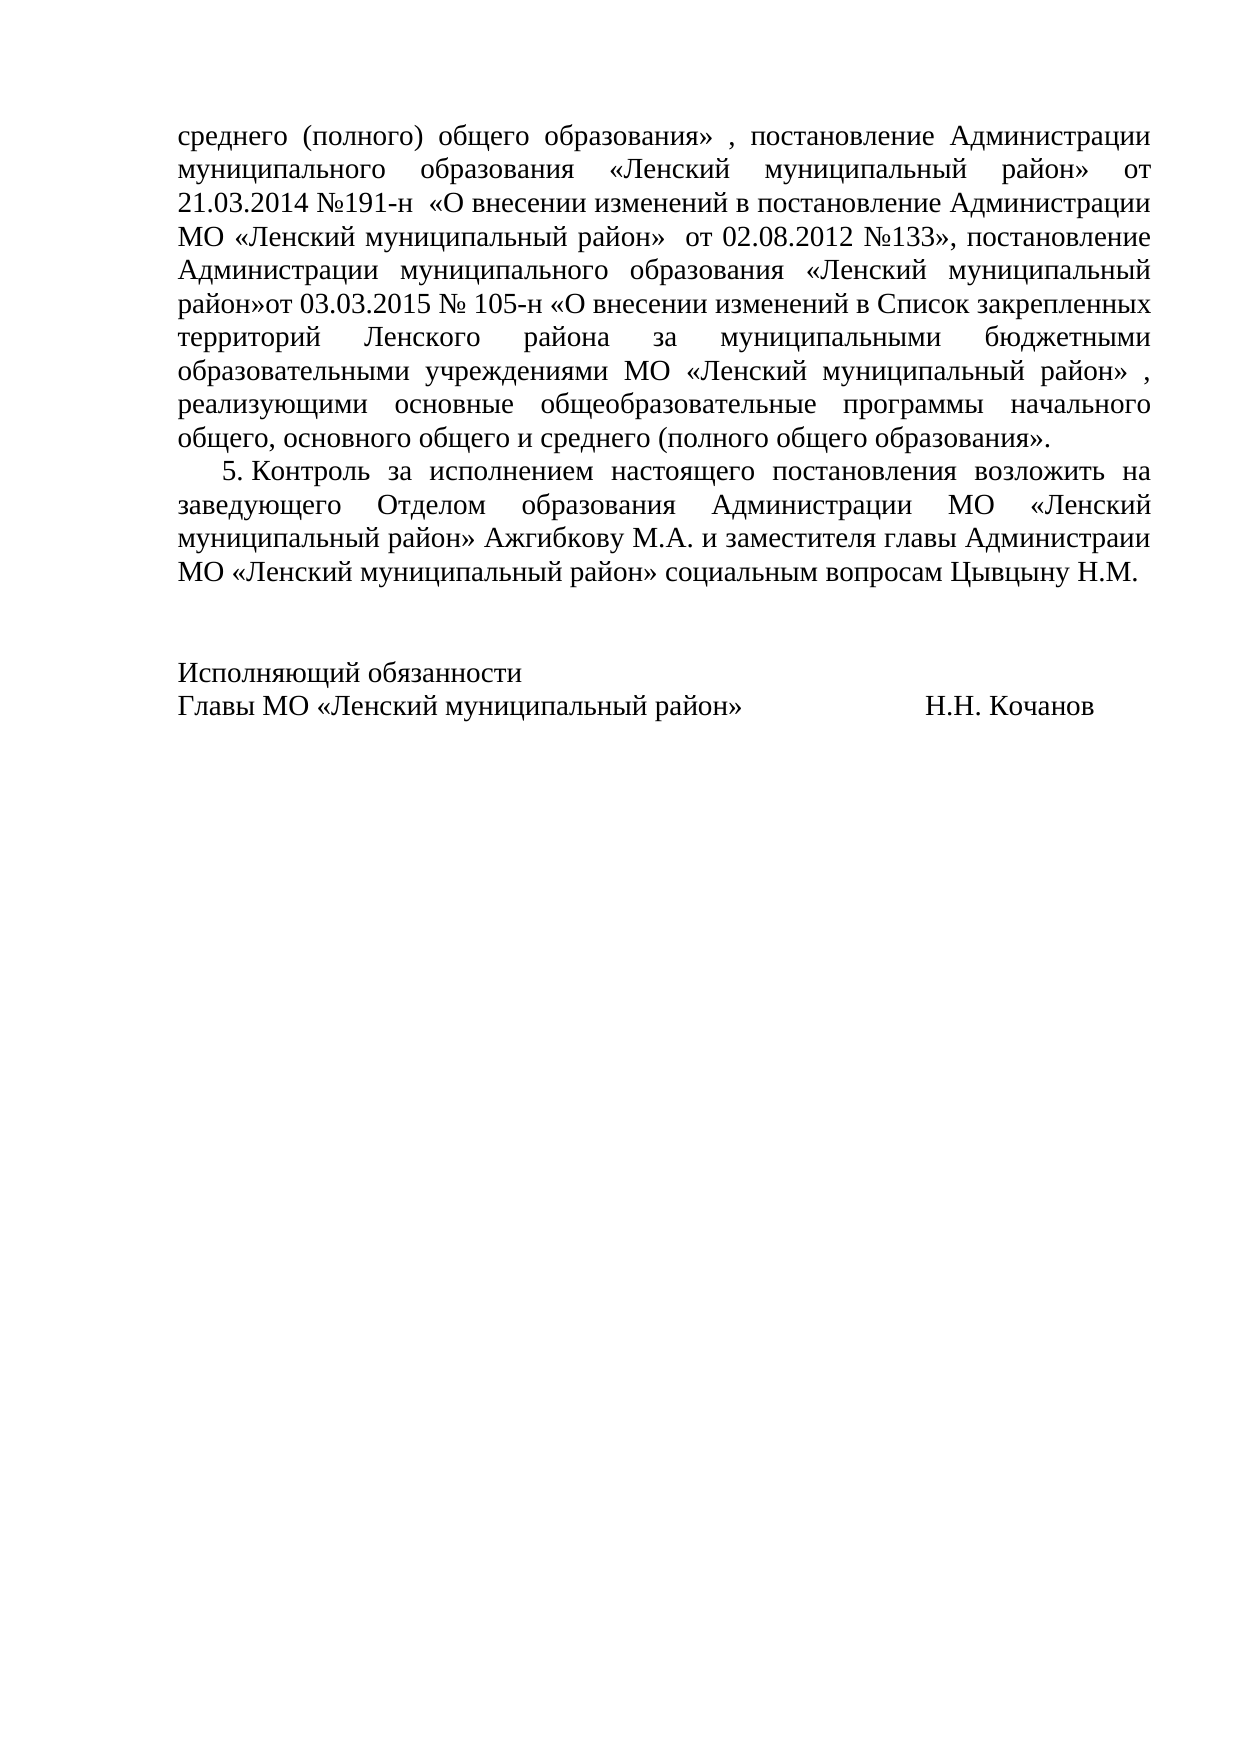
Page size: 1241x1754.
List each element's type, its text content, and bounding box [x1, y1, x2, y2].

list Контроль за исполнением настоящего постановления возложить на заведующего Отделом образования Администрации МО «Ленский муниципальный район» Ажгибкову М.А. и заместителя главы Администраии МО «Ленский муниципальный район» социальным вопросам Цывцыну Н.М. [177, 453, 1152, 588]
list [177, 118, 1152, 453]
text Главы МО «Ленский муниципальный район» Н.Н. Кочанов [177, 688, 1152, 722]
text Исполняющий обязанности [177, 655, 1152, 688]
